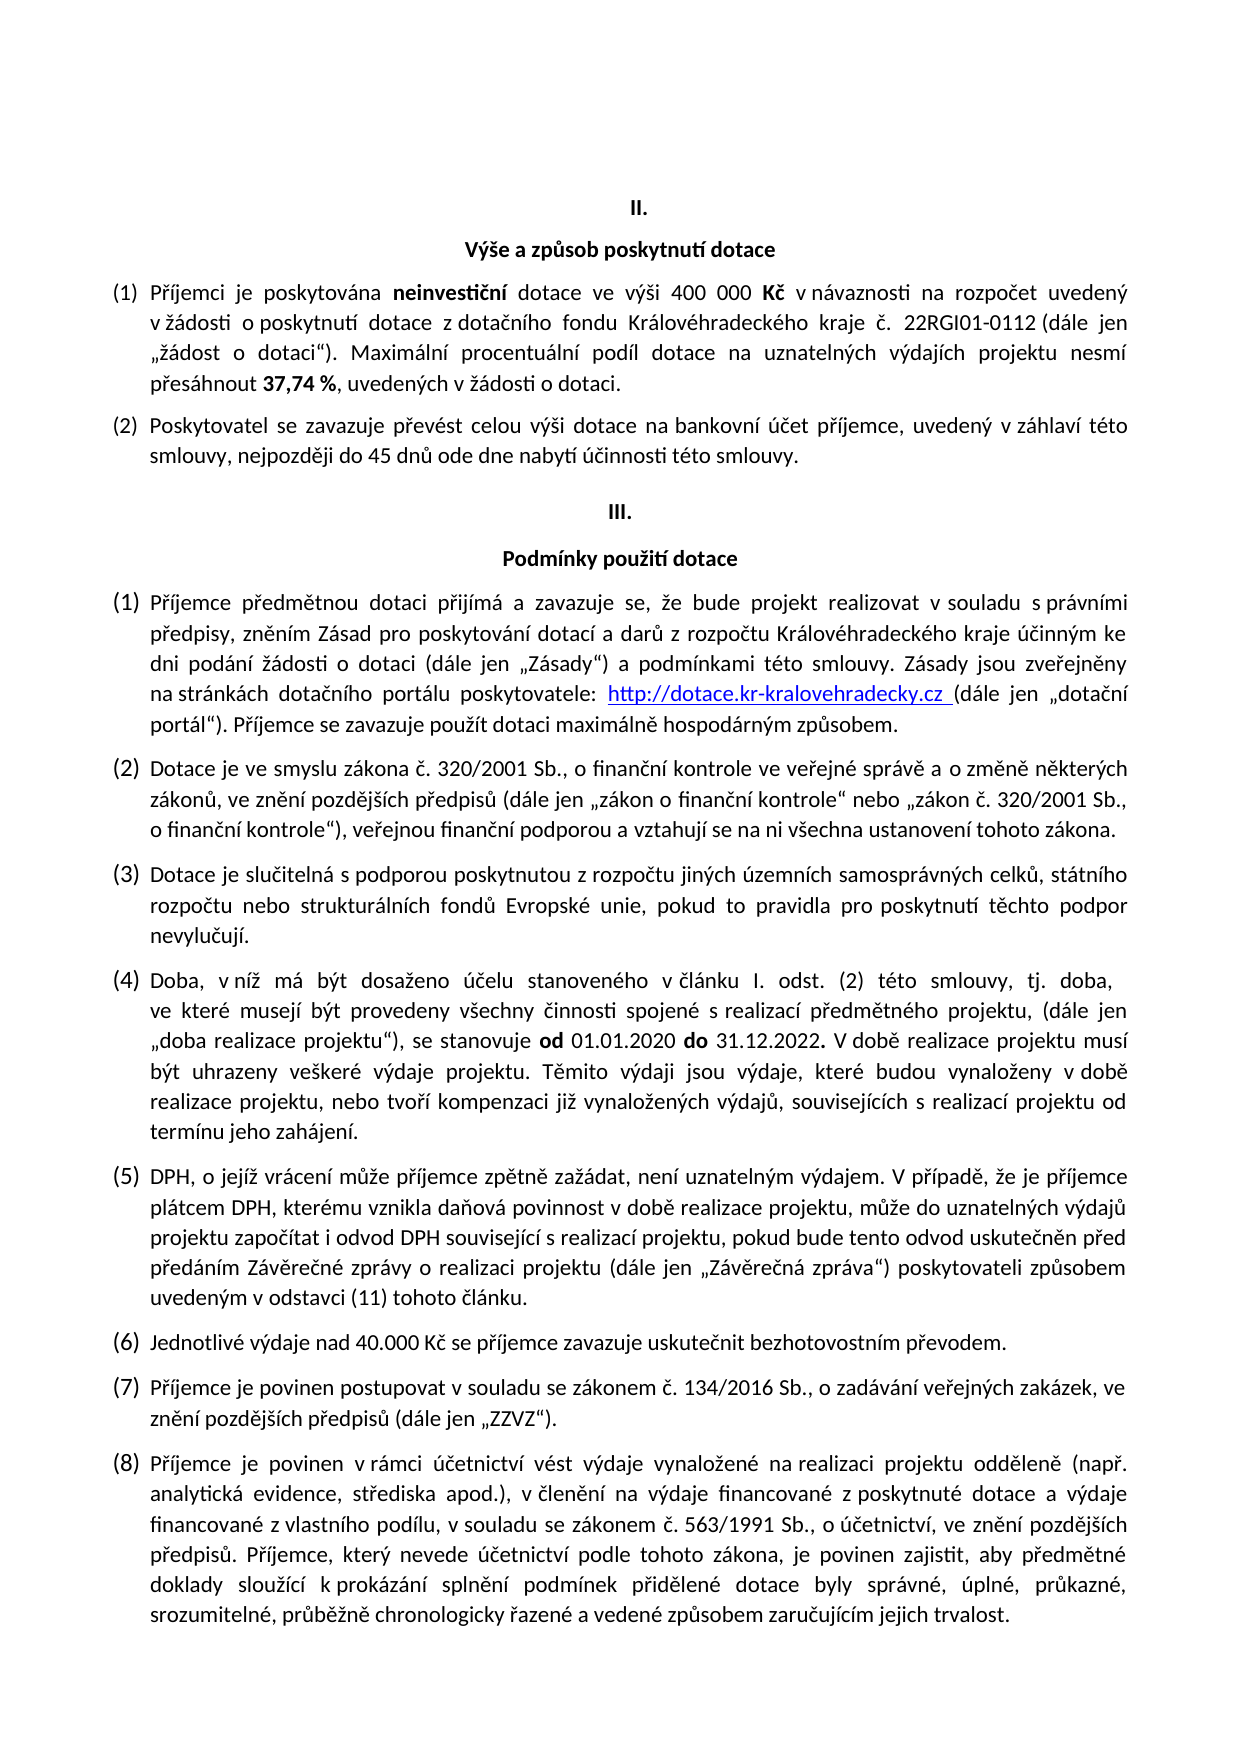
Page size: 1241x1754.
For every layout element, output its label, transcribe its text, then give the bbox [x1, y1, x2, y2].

text III. [112, 497, 1128, 525]
list Doba, v níž má být dosaženo účelu stanoveného v článku I. odst. (2) této smlouvy, tj. doba, ve které musejí být provedeny všechny činnosti spojené s realizací předmětného projektu, (dále jen „doba realizace projektu“), se stanovuje od 01.01.2020 do 31.12.2022. V době realizace projektu musí být uhrazeny veškeré výdaje projektu. Těmito výdaji jsou výdaje, které budou vynaloženy v době realizace projektu, nebo tvoří kompenzaci již vynaložených výdajů, souvisejících s realizací projektu od termínu jeho zahájení. [112, 964, 1128, 1145]
list Jednotlivé výdaje nad 40.000 Kč se příjemce zavazuje uskutečnit bezhotovostním převodem. [112, 1326, 1128, 1357]
text II. [150, 193, 1128, 221]
list Příjemce je povinen v rámci účetnictví vést výdaje vynaložené na realizaci projektu odděleně (např. analytická evidence, střediska apod.), v členění na výdaje financované z poskytnuté dotace a výdaje financované z vlastního podílu, v souladu se zákonem č. 563/1991 Sb., o účetnictví, ve znění pozdějších předpisů. Příjemce, který nevede účetnictví podle tohoto zákona, je povinen zajistit, aby předmětné doklady sloužící k prokázání splnění podmínek přidělené dotace byly správné, úplné, průkazné, srozumitelné, průběžně chronologicky řazené a vedené způsobem zaručujícím jejich trvalost. [112, 1447, 1128, 1628]
text Podmínky použití dotace [112, 544, 1128, 572]
list Příjemci je poskytována neinvestiční dotace ve výši 400 000 Kč v návaznosti na rozpočet uvedený v žádosti o poskytnutí dotace z dotačního fondu Královéhradeckého kraje č. 22RGI01-0112 (dále jen „žádost o dotaci“). Maximální procentuální podíl dotace na uznatelných výdajích projektu nesmí přesáhnout 37,74 %, uvedených v žádosti o dotaci. [112, 278, 1128, 397]
list Poskytovatel se zavazuje převést celou výši dotace na bankovní účet příjemce, uvedený v záhlaví této smlouvy, nejpozději do 45 dnů ode dne nabytí účinnosti této smlouvy. [112, 411, 1128, 470]
text Výše a způsob poskytnutí dotace [112, 235, 1128, 263]
list Dotace je ve smyslu zákona č. 320/2001 Sb., o finanční kontrole ve veřejné správě a o změně některých zákonů, ve znění pozdějších předpisů (dále jen „zákon o finanční kontrole“ nebo „zákon č. 320/2001 Sb., o finanční kontrole“), veřejnou finanční podporou a vztahují se na ni všechna ustanovení tohoto zákona. [112, 752, 1128, 843]
list DPH, o jejíž vrácení může příjemce zpětně zažádat, není uznatelným výdajem. V případě, že je příjemce plátcem DPH, kterému vznikla daňová povinnost v době realizace projektu, může do uznatelných výdajů projektu započítat i odvod DPH související s realizací projektu, pokud bude tento odvod uskutečněn před předáním Závěrečné zprávy o realizaci projektu (dále jen „Závěrečná zpráva“) poskytovateli způsobem uvedeným v odstavci (11) tohoto článku. [112, 1160, 1128, 1311]
list Příjemce předmětnou dotaci přijímá a zavazuje se, že bude projekt realizovat v souladu s právními předpisy, zněním Zásad pro poskytování dotací a darů z rozpočtu Královéhradeckého kraje účinným ke dni podání žádosti o dotaci (dále jen „Zásady“) a podmínkami této smlouvy. Zásady jsou zveřejněny na stránkách dotačního portálu poskytovatele: http://dotace.kr-kralovehradecky.cz (dále jen „dotační portál“). Příjemce se zavazuje použít dotaci maximálně hospodárným způsobem. [112, 586, 1128, 738]
list Dotace je slučitelná s podporou poskytnutou z rozpočtu jiných územních samosprávných celků, státního rozpočtu nebo strukturálních fondů Evropské unie, pokud to pravidla pro poskytnutí těchto podpor nevylučují. [112, 858, 1128, 949]
list Příjemce je povinen postupovat v souladu se zákonem č. 134/2016 Sb., o zadávání veřejných zakázek, ve znění pozdějších předpisů (dále jen „ZZVZ“). [112, 1371, 1128, 1432]
